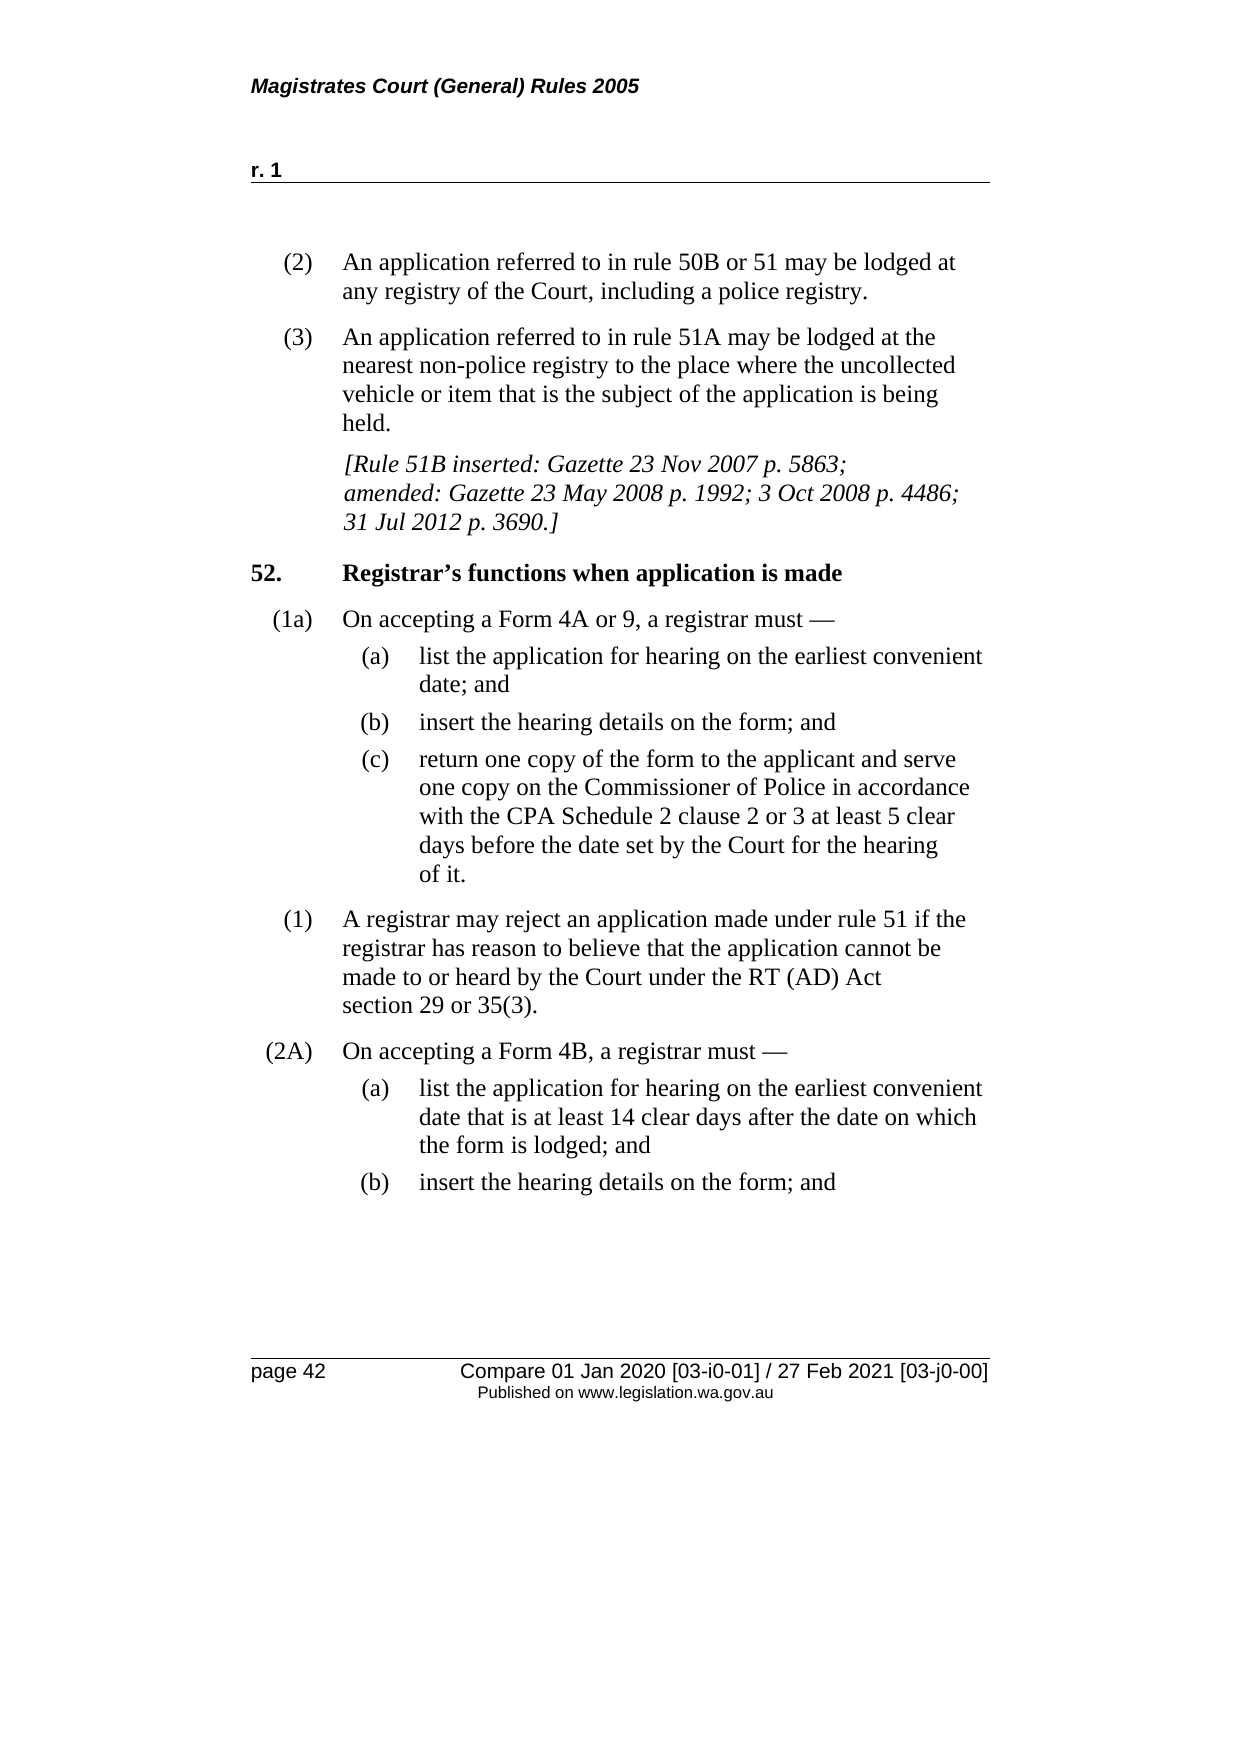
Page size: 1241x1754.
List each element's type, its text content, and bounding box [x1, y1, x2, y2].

text (a) list the application for hearing on the earliest convenient date; and [251, 641, 990, 698]
text (c) return one copy of the form to the applicant and serve one copy on the Commissioner of Police in accordance with the CPA Schedule 2 clause 2 or 3 at least 5 clear days before the date set by the Court for the hearing of it. [251, 744, 990, 887]
text (a) list the application for hearing on the earliest convenient date that is at least 14 clear days after the date on which the form is lodged; and [251, 1073, 990, 1159]
text (3) An application referred to in rule 51A may be lodged at the nearest non-police registry to the place where the uncollected vehicle or item that is the subject of the application is being held. [251, 322, 990, 437]
text (1) A registrar may reject an application made under rule 51 if the registrar has reason to believe that the application cannot be made to or heard by the Court under the RT (AD) Act section 29 or 35(3). [251, 904, 990, 1019]
text (2) An application referred to in rule 50B or 51 may be lodged at any registry of the Court, including a police registry. [251, 247, 990, 305]
text (b) insert the hearing details on the form; and [251, 1167, 990, 1196]
text (b) insert the hearing details on the form; and [251, 707, 990, 735]
text [Rule 51B inserted: Gazette 23 Nov 2007 p. 5863; amended: Gazette 23 May 2008 p. 1992; 3 Oct 2008 p. 4486; 31 Jul 2012 p. 3690.] [251, 449, 990, 535]
subtitle 52. Registrar’s functions when application is made [251, 558, 990, 587]
text (2A) On accepting a Form 4B, a registrar must — [251, 1036, 990, 1064]
text (1a) On accepting a Form 4A or 9, a registrar must — [251, 604, 990, 632]
